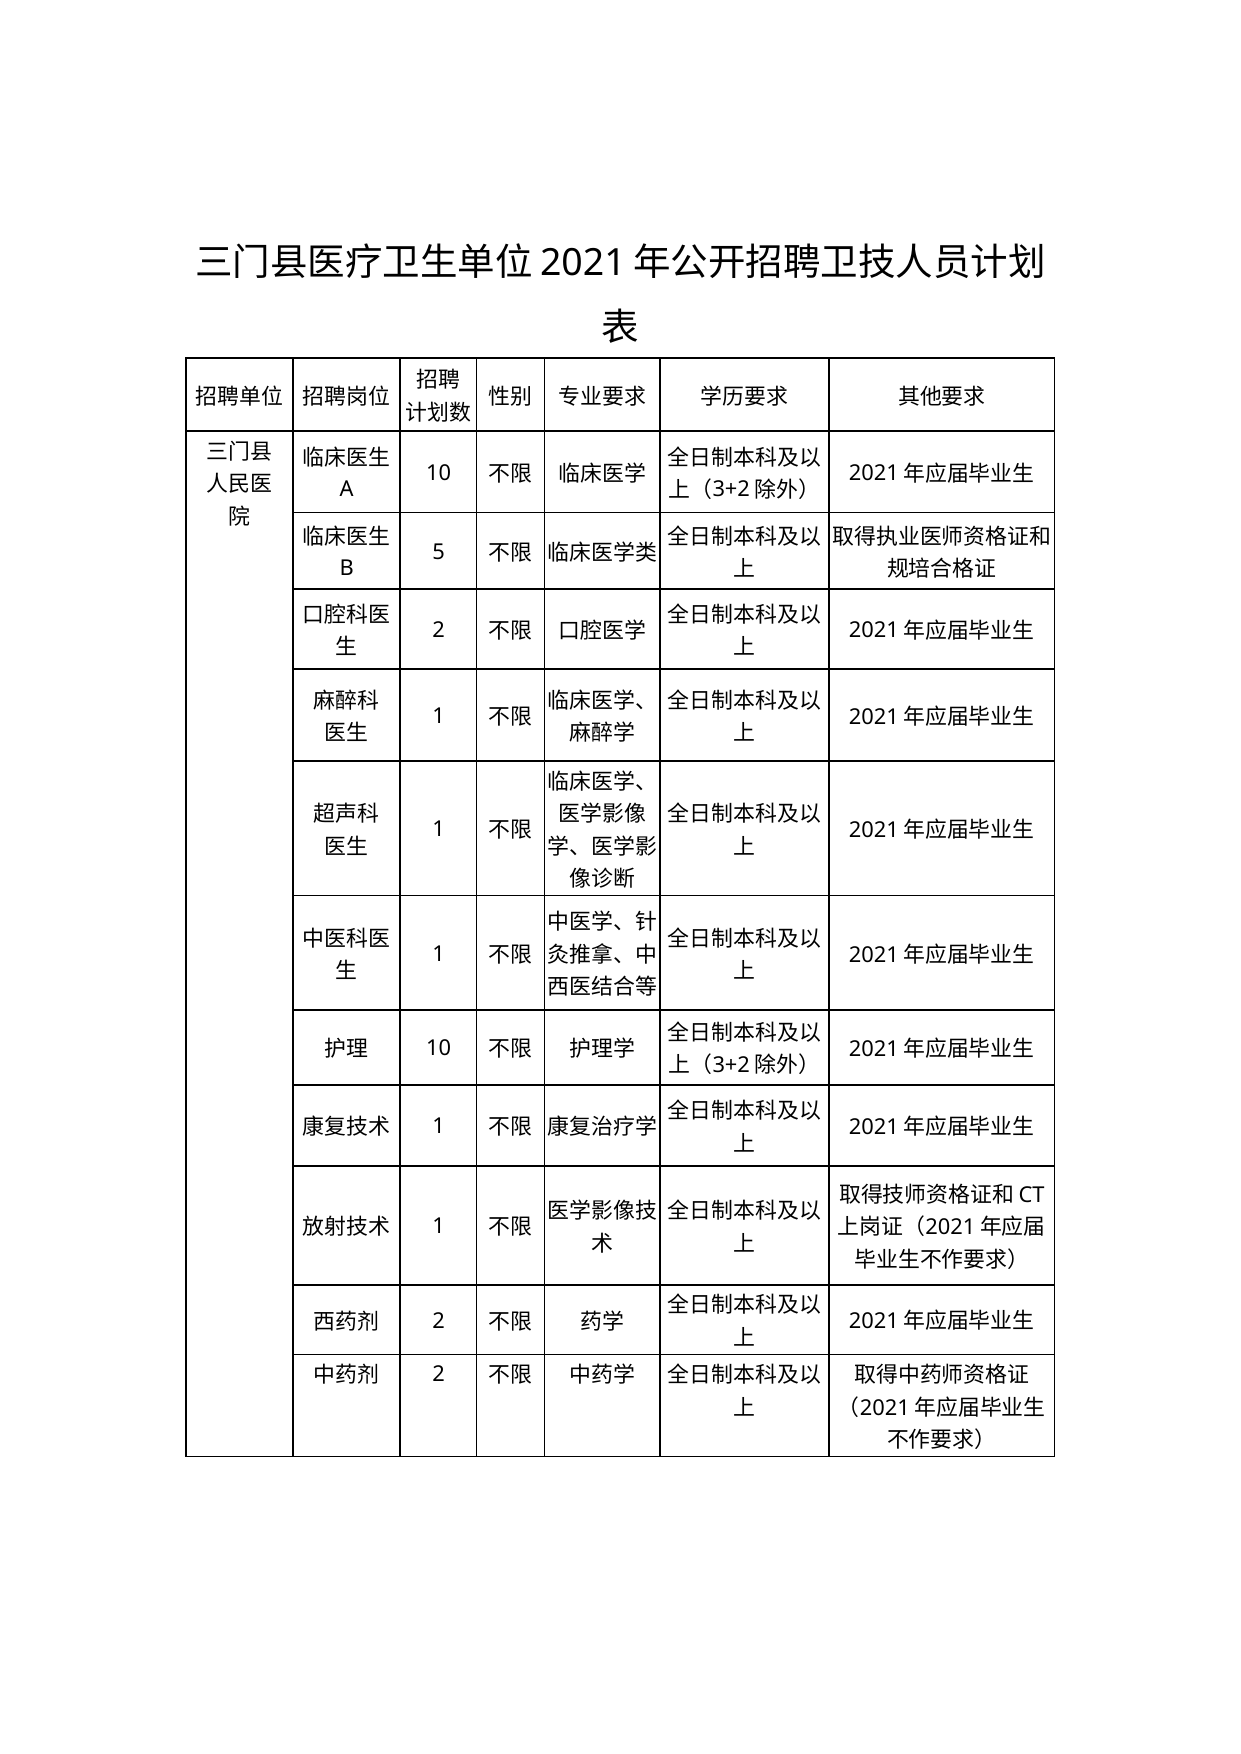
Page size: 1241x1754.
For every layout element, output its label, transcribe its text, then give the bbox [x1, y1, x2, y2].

table_cell 麻醉科 医生 [294, 670, 399, 760]
table_cell 2 [401, 1286, 476, 1353]
table_header 其他要求 [830, 359, 1054, 430]
table_cell 2021年应届毕业生 [830, 1086, 1054, 1165]
table_cell 不限 [477, 1086, 544, 1165]
table_cell 不限 [477, 1355, 544, 1456]
table_header 招聘单位 [187, 359, 292, 430]
table_cell 全日制本科及以上 [661, 590, 828, 668]
table_cell 2 [401, 1355, 476, 1456]
table_cell 不限 [477, 1167, 544, 1284]
table_cell 口腔科医生 [294, 590, 399, 668]
table_cell 不限 [477, 762, 544, 895]
table_cell 2021年应届毕业生 [830, 670, 1054, 760]
table_cell 1 [401, 1086, 476, 1165]
table_cell 全日制本科及以上 [661, 1167, 828, 1284]
table_cell 中医科医生 [294, 896, 399, 1009]
table_cell 2021年应届毕业生 [830, 432, 1054, 512]
table_cell 中药剂 [294, 1355, 399, 1456]
table_cell 中医学、针灸推拿、中西医结合等 [545, 896, 659, 1009]
table_header 招聘岗位 [294, 359, 399, 430]
table_cell 全日制本科及以上 [661, 513, 828, 588]
table_cell 1 [401, 670, 476, 760]
table_cell 临床医学、麻醉学 [545, 670, 659, 760]
table_cell 全日制本科及以上 [661, 1086, 828, 1165]
table_cell 临床医生A [294, 432, 399, 512]
table_cell 全日制本科及以上（3+2除外） [661, 432, 828, 512]
table_cell 取得技师资格证和CT上岗证（2021年应届毕业生不作要求） [830, 1167, 1054, 1284]
table_cell 取得执业医师资格证和规培合格证 [830, 513, 1054, 588]
table_cell 不限 [477, 513, 544, 588]
table_cell 康复治疗学 [545, 1086, 659, 1165]
table_cell 不限 [477, 590, 544, 668]
table_cell 全日制本科及以上（3+2除外） [661, 1011, 828, 1084]
table_cell 临床医学类 [545, 513, 659, 588]
table_cell 临床医生B [294, 513, 399, 588]
table_cell 全日制本科及以上 [661, 762, 828, 895]
table_cell 2021年应届毕业生 [830, 1286, 1054, 1353]
table_cell 护理 [294, 1011, 399, 1084]
table_cell 1 [401, 896, 476, 1009]
table_cell 放射技术 [294, 1167, 399, 1284]
table_cell 2021年应届毕业生 [830, 896, 1054, 1009]
table_cell 口腔医学 [545, 590, 659, 668]
table_cell 中药学 [545, 1355, 659, 1456]
table_cell 不限 [477, 432, 544, 512]
table_cell 全日制本科及以上 [661, 670, 828, 760]
table_cell 三门县人民医院 [187, 432, 292, 1456]
table_cell 全日制本科及以上 [661, 896, 828, 1009]
table_cell 护理学 [545, 1011, 659, 1084]
table_header 招聘 计划数 [401, 359, 476, 430]
table_cell 10 [401, 1011, 476, 1084]
table_cell 10 [401, 432, 476, 512]
table_cell 药学 [545, 1286, 659, 1353]
table_cell 超声科 医生 [294, 762, 399, 895]
table_header 专业要求 [545, 359, 659, 430]
table_cell 医学影像技术 [545, 1167, 659, 1284]
table_cell 2021年应届毕业生 [830, 762, 1054, 895]
table_cell 2 [401, 590, 476, 668]
text 三门县医疗卫生单位2021年公开招聘卫技人员计划表 [187, 162, 1053, 357]
table_cell 不限 [477, 670, 544, 760]
table_cell 取得中药师资格证（2021年应届毕业生不作要求） [830, 1355, 1054, 1456]
table_cell 全日制本科及以上 [661, 1355, 828, 1456]
table_cell 5 [401, 513, 476, 588]
table_cell 1 [401, 762, 476, 895]
table_cell 临床医学 [545, 432, 659, 512]
table_cell 康复技术 [294, 1086, 399, 1165]
table_cell 2021年应届毕业生 [830, 1011, 1054, 1084]
table_cell 西药剂 [294, 1286, 399, 1353]
table_cell 不限 [477, 896, 544, 1009]
table_header 学历要求 [661, 359, 828, 430]
table_cell 2021年应届毕业生 [830, 590, 1054, 668]
table_cell 不限 [477, 1286, 544, 1353]
table_cell 临床医学、医学影像学、医学影像诊断 [545, 762, 659, 895]
table_cell 全日制本科及以上 [661, 1286, 828, 1353]
table_cell 1 [401, 1167, 476, 1284]
table_header 性别 [477, 359, 544, 430]
table_cell 不限 [477, 1011, 544, 1084]
